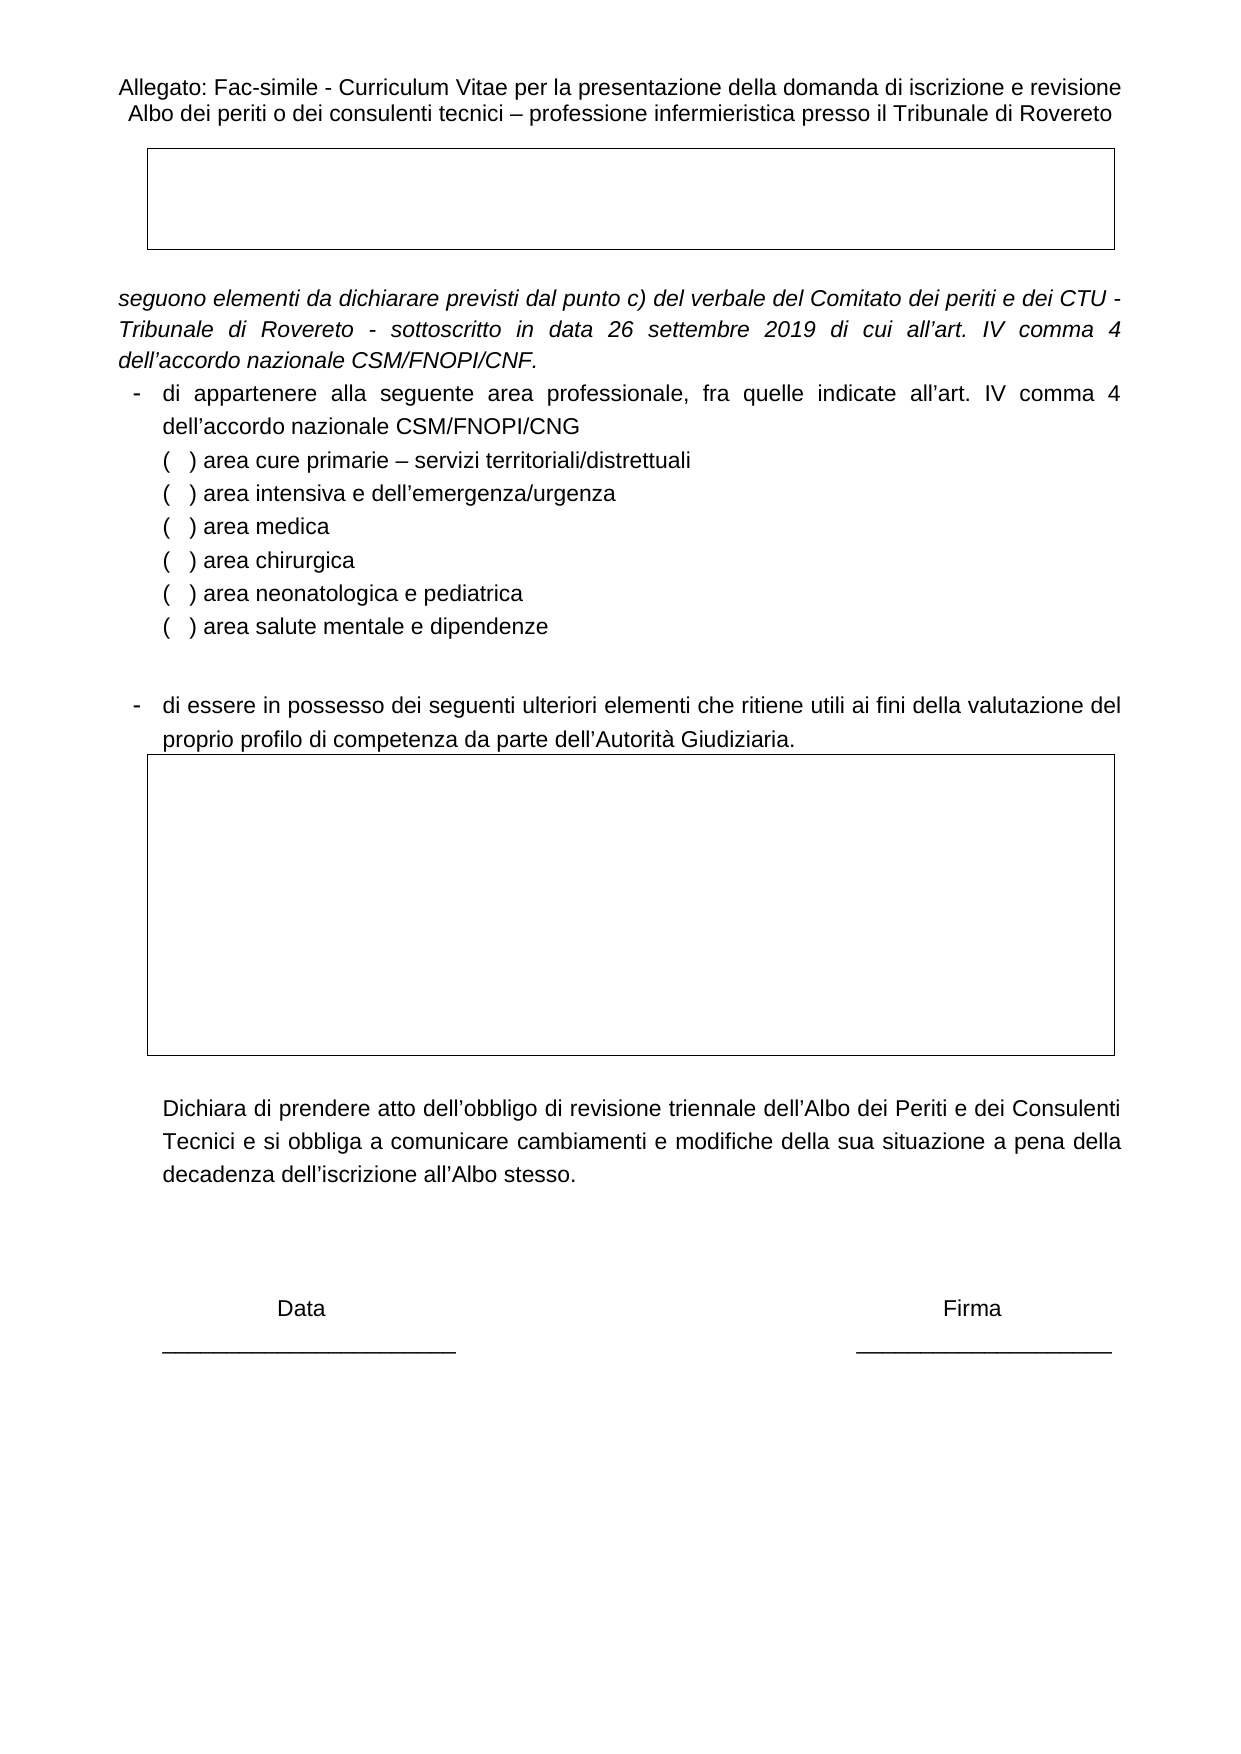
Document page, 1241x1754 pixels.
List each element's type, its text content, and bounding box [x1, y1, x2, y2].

list ( ) area salute mentale e dipendenze [162, 608, 1122, 641]
list di essere in possesso dei seguenti ulteriori elementi che ritiene utili ai fini della valutazione del proprio profilo di competenza da parte dell’Autorità Giudiziaria. [133, 687, 1122, 754]
list di appartenere alla seguente area professionale, fra quelle indicate all’art. IV comma 4 dell’accordo nazionale CSM/FNOPI/CNG [133, 375, 1122, 441]
list ( ) area neonatologica e pediatrica [162, 575, 1122, 608]
list seguono elementi da dichiarare previsti dal punto c) del verbale del Comitato dei periti e dei CTU - Tribunale di Rovereto - sottoscritto in data 26 settembre 2019 di cui all’art. IV comma 4 dell’accordo nazionale CSM/FNOPI/CNF. [118, 281, 1122, 375]
list _______________________ ____________________ [162, 1323, 1122, 1356]
table_header [148, 149, 1114, 249]
list ( ) area intensiva e dell’emergenza/urgenza [162, 475, 1122, 508]
list Dichiara di prendere atto dell’obbligo di revisione triennale dell’Albo dei Periti e dei Consulenti Tecnici e si obbliga a comunicare cambiamenti e modifiche della sua situazione a pena della decadenza dell’iscrizione all’Albo stesso. [162, 1089, 1122, 1189]
table_header [148, 755, 1114, 1055]
list ( ) area chirurgica [162, 541, 1122, 575]
list ( ) area medica [162, 508, 1122, 541]
list Data Firma [162, 1289, 1122, 1323]
list ( ) area cure primarie – servizi territoriali/distrettuali [162, 441, 1122, 475]
